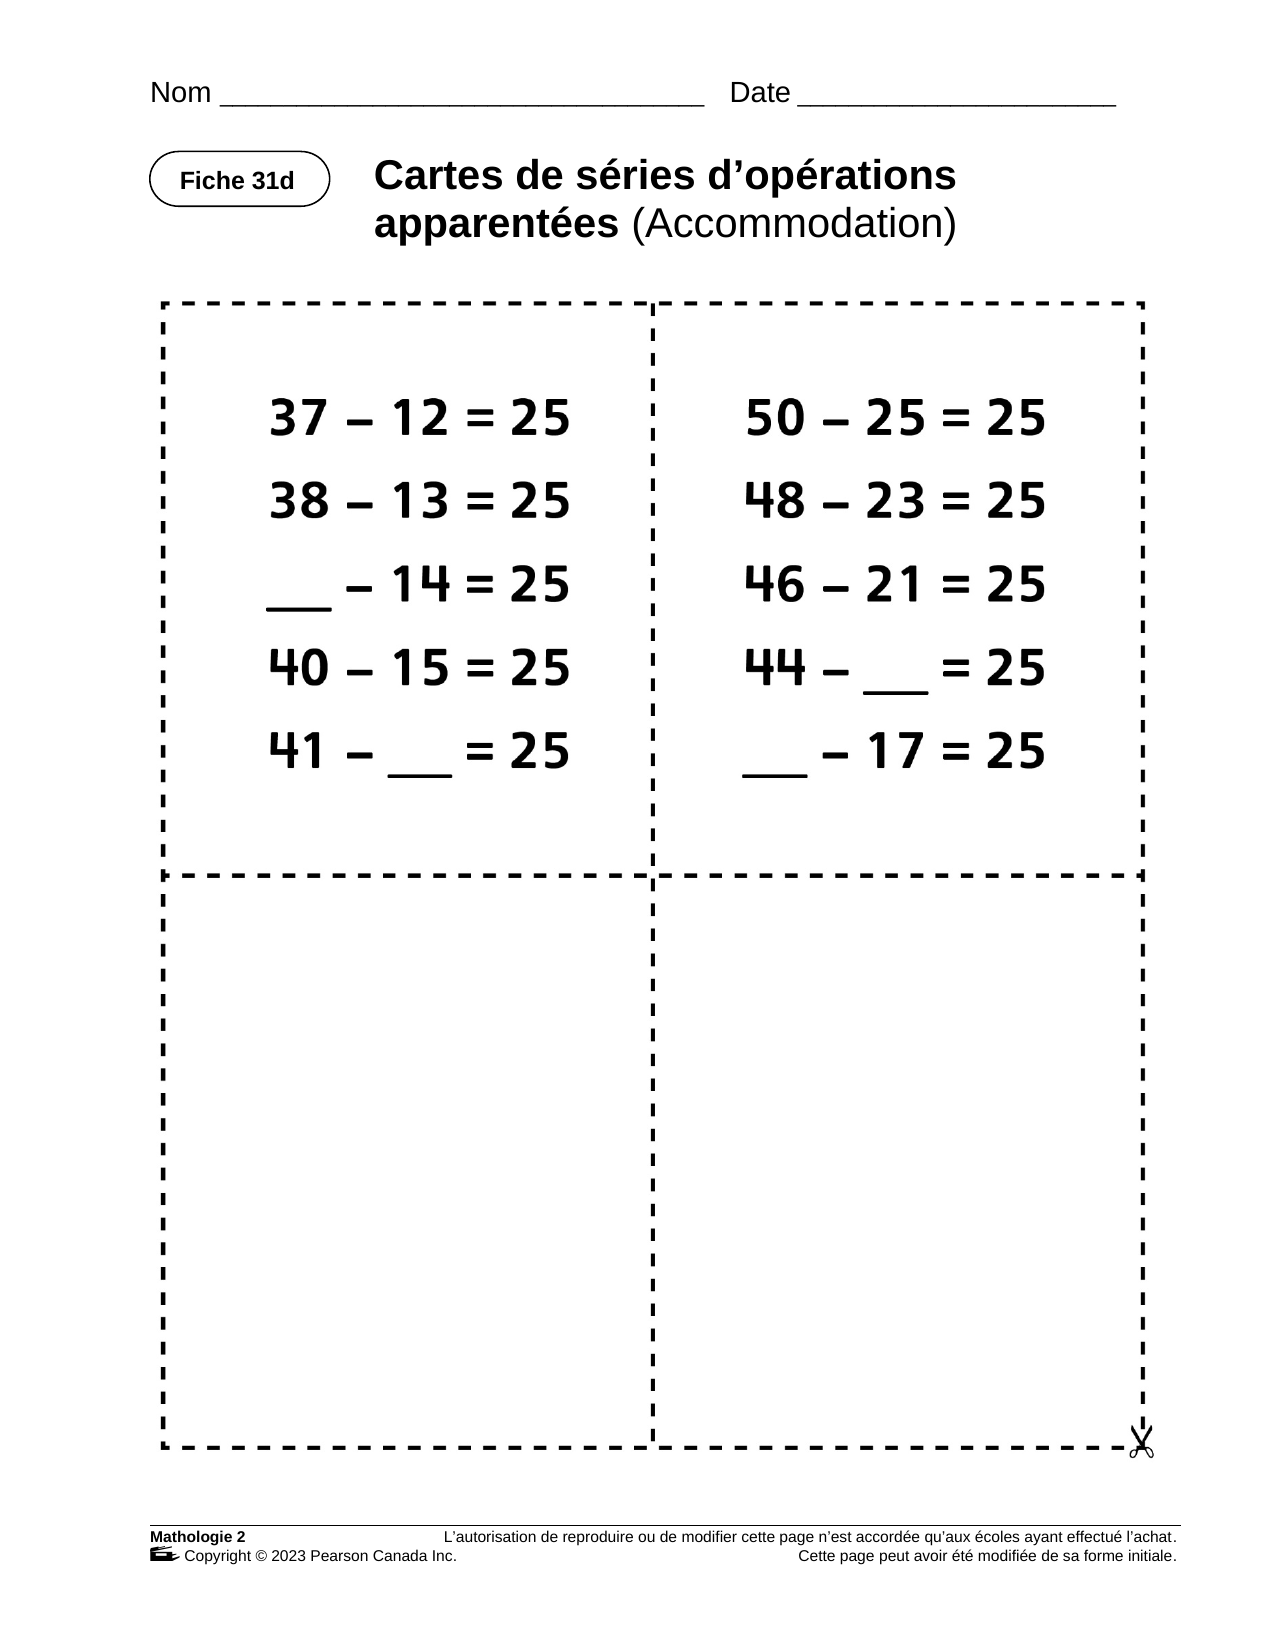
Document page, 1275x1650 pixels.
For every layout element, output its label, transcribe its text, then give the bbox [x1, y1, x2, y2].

text Cartes de séries d’opérations apparentées (Accommodation) [150, 150, 1181, 246]
picture [150, 1546, 180, 1561]
picture [150, 284, 1155, 1466]
